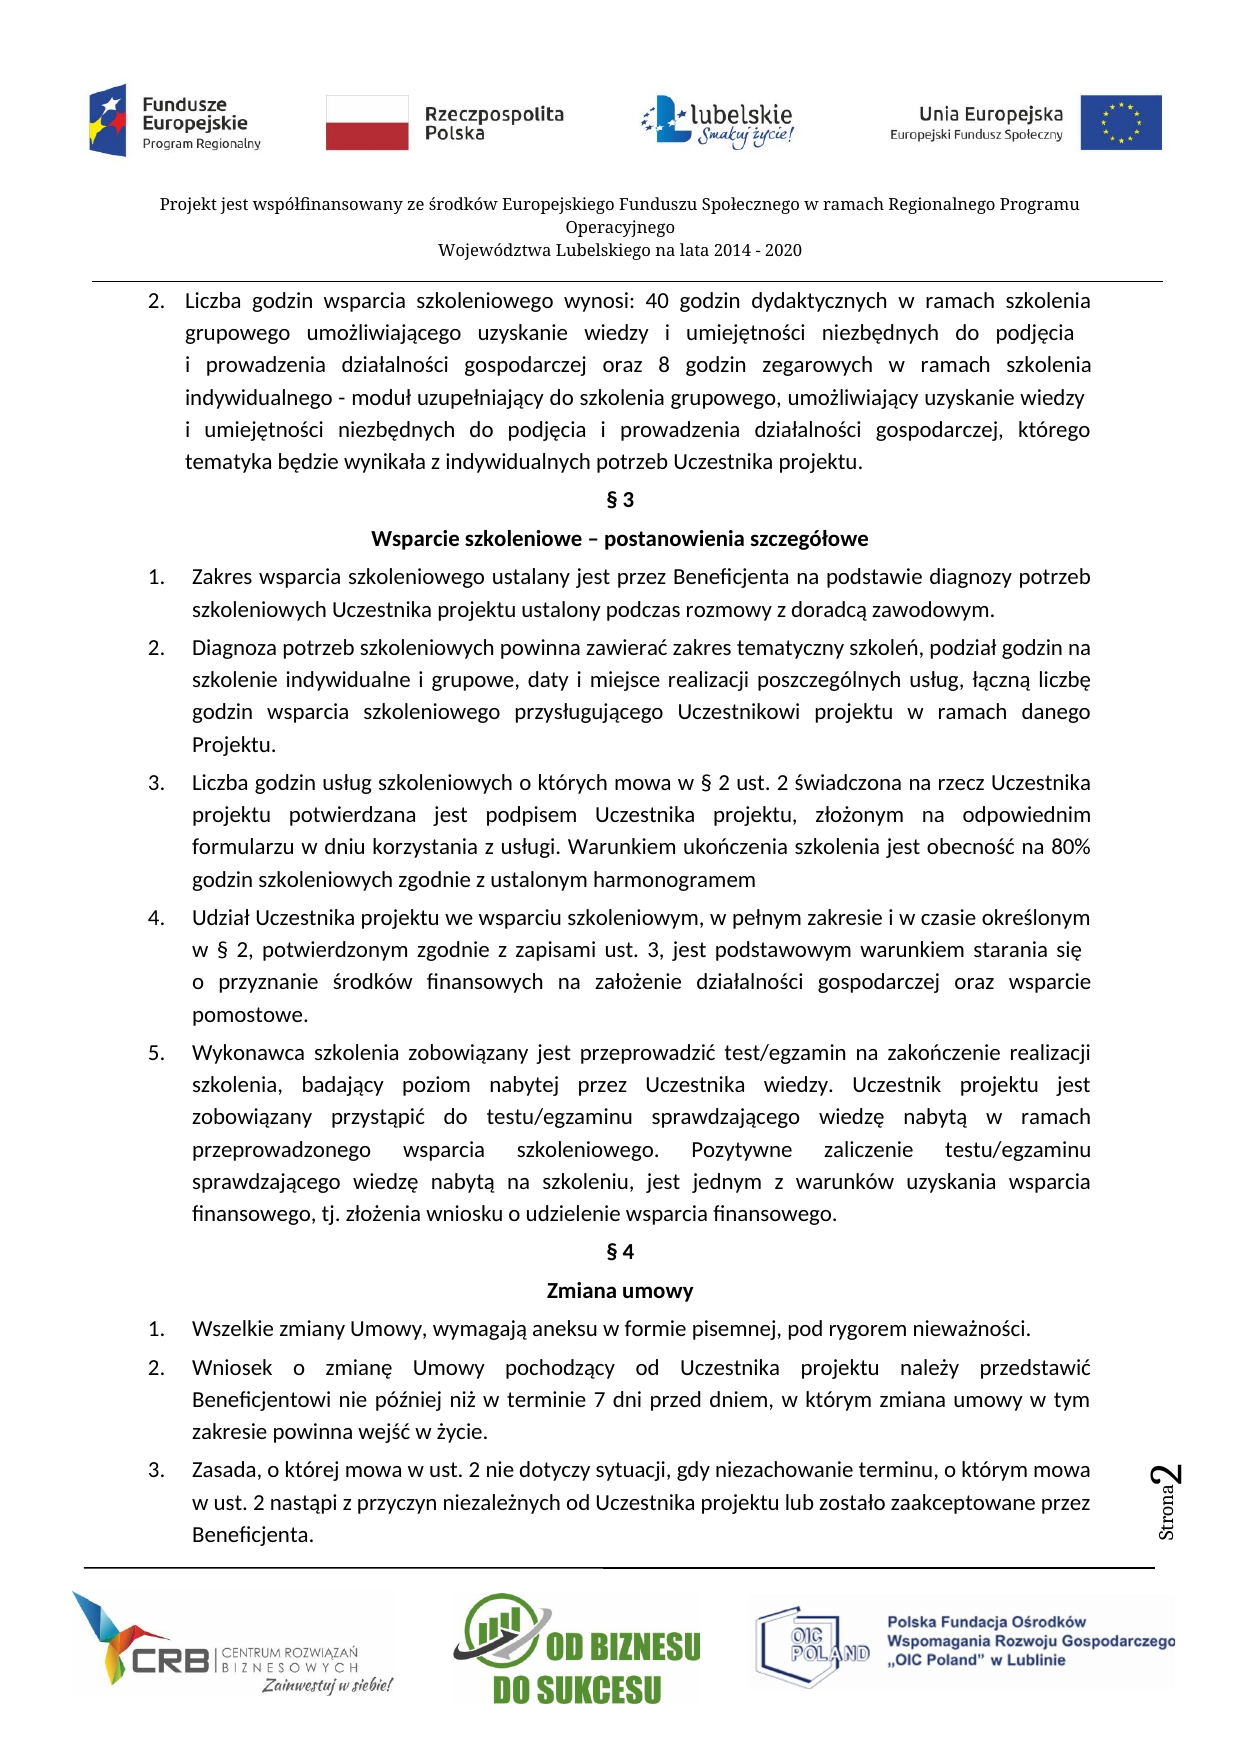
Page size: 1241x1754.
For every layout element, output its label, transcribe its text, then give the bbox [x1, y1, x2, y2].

list Liczba godzin usług szkoleniowych o których mowa w § 2 ust. 2 świadczona na rzecz Uczestnika projektu potwierdzana jest podpisem Uczestnika projektu, złożonym na odpowiednim formularzu w dniu korzystania z usługi. Warunkiem ukończenia szkolenia jest obecność na 80% godzin szkoleniowych zgodnie z ustalonym harmonogramem [148, 768, 1093, 893]
picture [71, 1590, 394, 1696]
subtitle Zmiana umowy [148, 1276, 1093, 1304]
list Udział Uczestnika projektu we wsparciu szkoleniowym, w pełnym zakresie i w czasie określonym w § 2, potwierdzonym zgodnie z zapisami ust. 3, jest podstawowym warunkiem starania się o przyznanie środków finansowych na założenie działalności gospodarczej oraz wsparcie pomostowe. [148, 903, 1093, 1028]
list Wszelkie zmiany Umowy, wymagają aneksu w formie pisemnej, pod rygorem nieważności. [148, 1314, 1093, 1342]
text § 3 [148, 486, 1093, 514]
picture [453, 1593, 700, 1704]
list Wykonawca szkolenia zobowiązany jest przeprowadzić test/egzamin na zakończenie realizacji szkolenia, badający poziom nabytej przez Uczestnika wiedzy. Uczestnik projektu jest zobowiązany przystąpić do testu/egzaminu sprawdzającego wiedzę nabytą w ramach przeprowadzonego wsparcia szkoleniowego. Pozytywne zaliczenie testu/egzaminu sprawdzającego wiedzę nabytą na szkoleniu, jest jednym z warunków uzyskania wsparcia finansowego, tj. złożenia wniosku o udzielenie wsparcia finansowego. [148, 1038, 1093, 1227]
picture [39, 57, 1202, 179]
subtitle § 4 [148, 1237, 1093, 1266]
list Wniosek o zmianę Umowy pochodzący od Uczestnika projektu należy przedstawić Beneficjentowi nie później niż w terminie 7 dni przed dniem, w którym zmiana umowy w tym zakresie powinna wejść w życie. [148, 1353, 1093, 1445]
list Diagnoza potrzeb szkoleniowych powinna zawierać zakres tematyczny szkoleń, podział godzin na szkolenie indywidualne i grupowe, daty i miejsce realizacji poszczególnych usług, łączną liczbę godzin wsparcia szkoleniowego przysługującego Uczestnikowi projektu w ramach danego Projektu. [148, 633, 1093, 758]
list Zasada, o której mowa w ust. 2 nie dotyczy sytuacji, gdy niezachowanie terminu, o którym mowa w ust. 2 nastąpi z przyczyn niezależnych od Uczestnika projektu lub zostało zaakceptowane przez Beneficjenta. [148, 1456, 1093, 1548]
picture [748, 1594, 1175, 1689]
list Liczba godzin wsparcia szkoleniowego wynosi: 40 godzin dydaktycznych w ramach szkolenia grupowego umożliwiającego uzyskanie wiedzy i umiejętności niezbędnych do podjęcia i prowadzenia działalności gospodarczej oraz 8 godzin zegarowych w ramach szkolenia indywidualnego - moduł uzupełniający do szkolenia grupowego, umożliwiający uzyskanie wiedzy i umiejętności niezbędnych do podjęcia i prowadzenia działalności gospodarczej, którego tematyka będzie wynikała z indywidualnych potrzeb Uczestnika projektu. [148, 286, 1093, 475]
text Wsparcie szkoleniowe – postanowienia szczegółowe [148, 524, 1093, 552]
list Zakres wsparcia szkoleniowego ustalany jest przez Beneficjenta na podstawie diagnozy potrzeb szkoleniowych Uczestnika projektu ustalony podczas rozmowy z doradcą zawodowym. [148, 562, 1093, 623]
